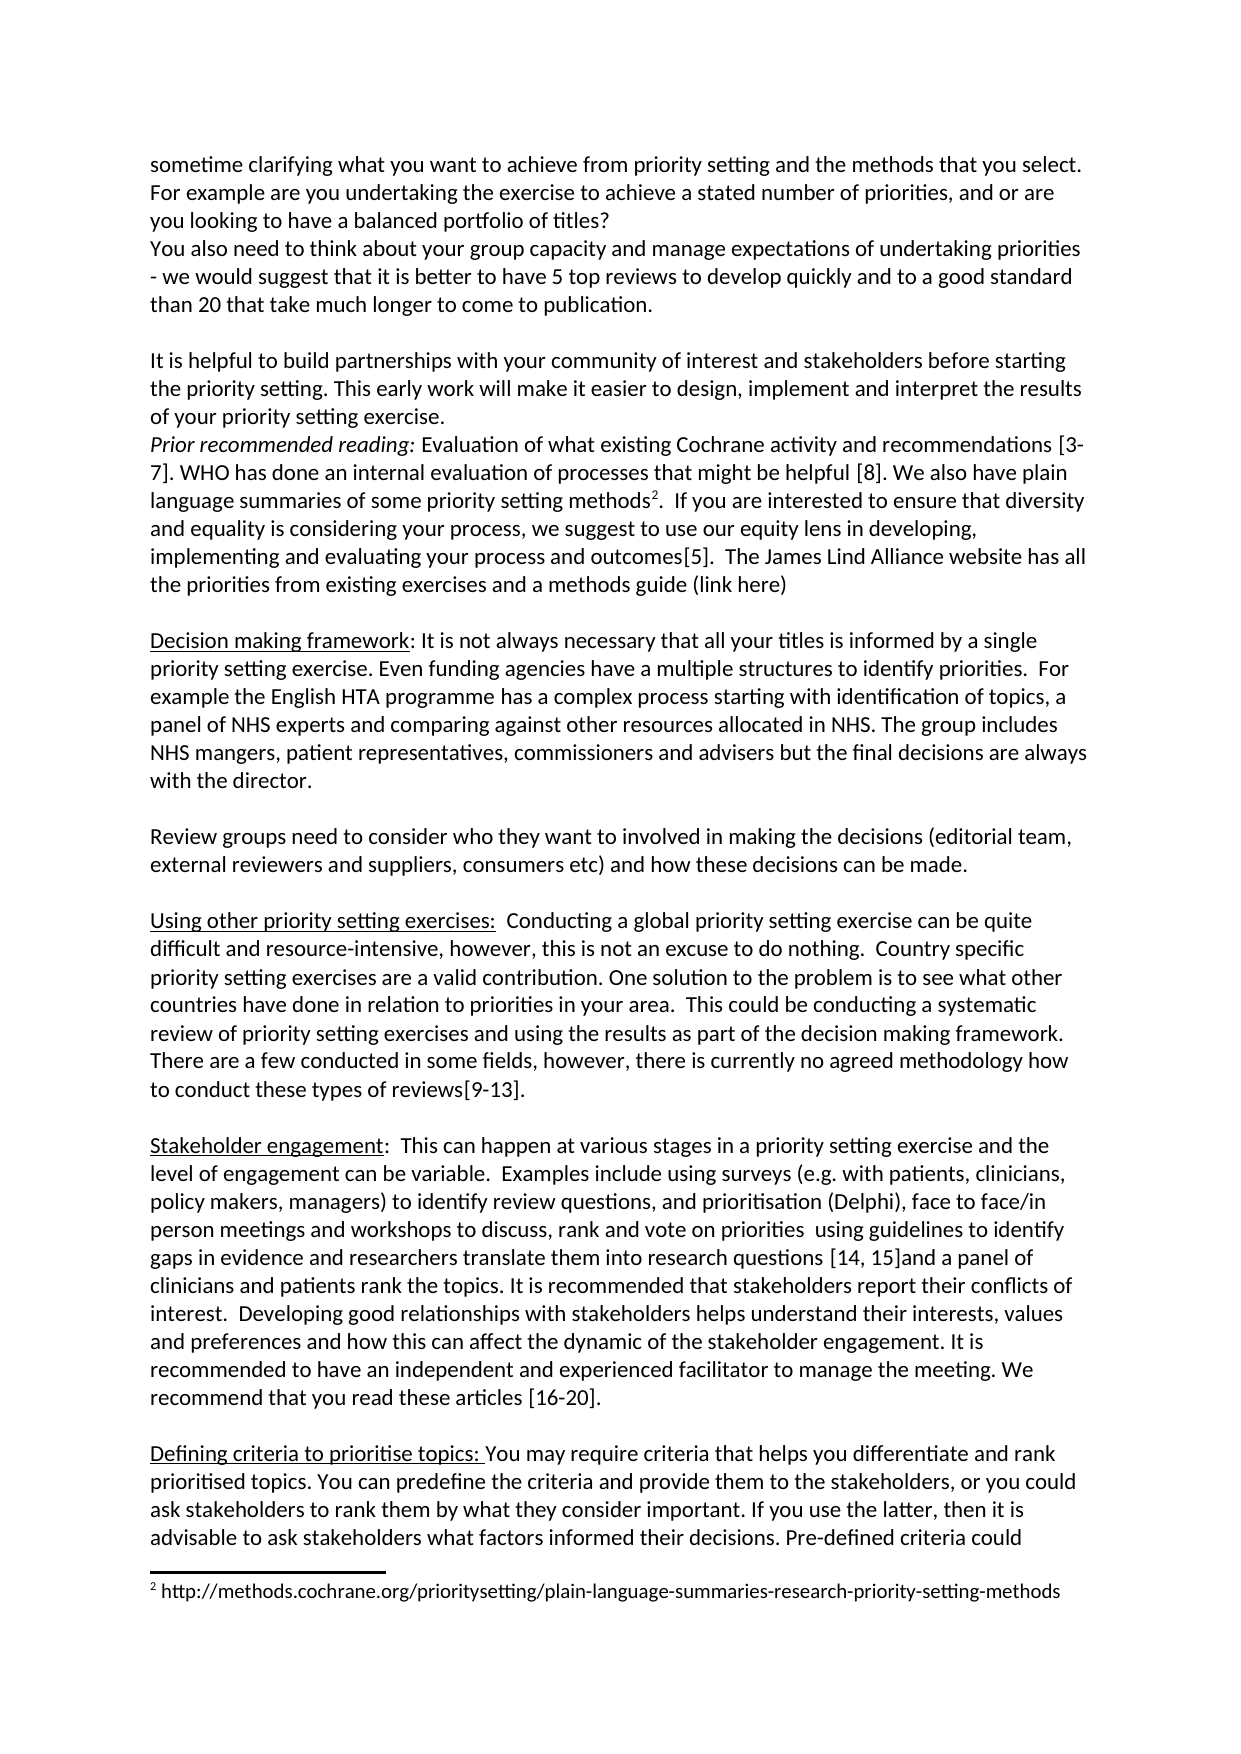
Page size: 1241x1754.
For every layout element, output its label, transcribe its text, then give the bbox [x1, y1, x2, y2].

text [150, 150, 1090, 234]
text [150, 1439, 1090, 1551]
text It is helpful to build partnerships with your community of interest and stakeholders before starting the priority setting. This early work will make it easier to design, implement and interpret the results of your priority setting exercise. [150, 346, 1090, 430]
text Review groups need to consider who they want to involved in making the decisions (editorial team, external reviewers and suppliers, consumers etc) and how these decisions can be made. [150, 822, 1090, 878]
text Decision making framework: It is not always necessary that all your titles is informed by a single priority setting exercise. Even funding agencies have a multiple structures to identify priorities. For example the English HTA programme has a complex process starting with identification of topics, a panel of NHS experts and comparing against other resources allocated in NHS. The group includes NHS mangers, patient representatives, commissioners and advisers but the final decisions are always with the director. [150, 626, 1090, 794]
text Using other priority setting exercises: Conducting a global priority setting exercise can be quite difficult and resource-intensive, however, this is not an excuse to do nothing. Country specific priority setting exercises are a valid contribution. One solution to the problem is to see what other countries have done in relation to priorities in your area. This could be conducting a systematic review of priority setting exercises and using the results as part of the decision making framework. There are a few conducted in some fields, however, there is currently no agreed methodology how to conduct these types of reviews[9-13]. [150, 907, 1090, 1103]
text You also need to think about your group capacity and manage expectations of undertaking priorities - we would suggest that it is better to have 5 top reviews to develop quickly and to a good standard than 20 that take much longer to come to publication. [150, 234, 1090, 318]
text Stakeholder engagement: This can happen at various stages in a priority setting exercise and the level of engagement can be variable. Examples include using surveys (e.g. with patients, clinicians, policy makers, managers) to identify review questions, and prioritisation (Delphi), face to face/in person meetings and workshops to discuss, rank and vote on priorities using guidelines to identify gaps in evidence and researchers translate them into research questions [14, 15]and a panel of clinicians and patients rank the topics. It is recommended that stakeholders report their conflicts of interest. Developing good relationships with stakeholders helps understand their interests, values and preferences and how this can affect the dynamic of the stakeholder engagement. It is recommended to have an independent and experienced facilitator to manage the meeting. We recommend that you read these articles [16-20]. [150, 1131, 1090, 1411]
text Prior recommended reading: Evaluation of what existing Cochrane activity and recommendations [3-7]. WHO has done an internal evaluation of processes that might be helpful [8]. We also have plain language summaries of some priority setting methods. If you are interested to ensure that diversity and equality is considering your process, we suggest to use our equity lens in developing, implementing and evaluating your process and outcomes[5]. The James Lind Alliance website has all the priorities from existing exercises and a methods guide (link here) [150, 430, 1090, 598]
